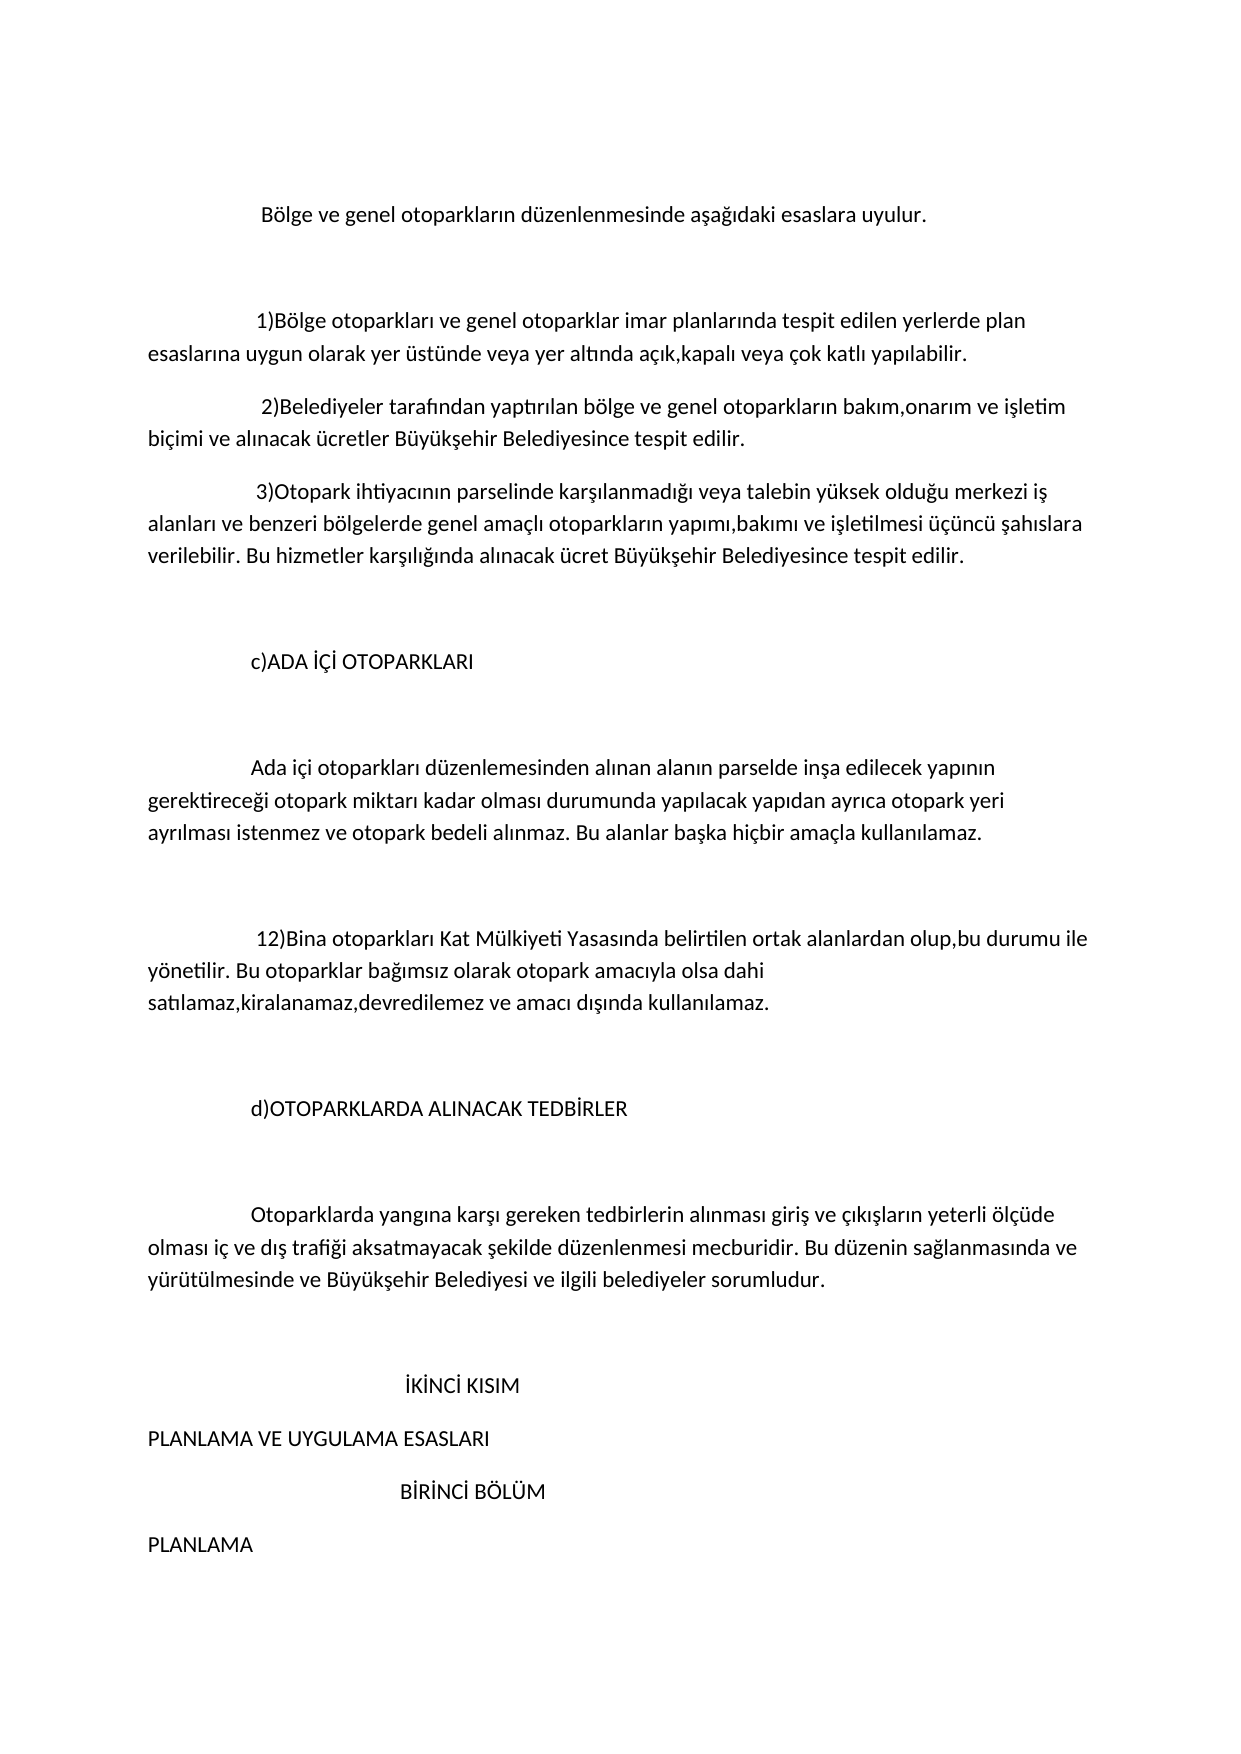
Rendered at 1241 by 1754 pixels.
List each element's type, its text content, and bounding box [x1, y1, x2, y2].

text c)ADA İÇİ OTOPARKLARI [148, 647, 1093, 676]
text PLANLAMA VE UYGULAMA ESASLARI [148, 1424, 1093, 1452]
text 12)Bina otoparkları Kat Mülkiyeti Yasasında belirtilen ortak alanlardan olup,bu durumu ile yönetilir. Bu otoparklar bağımsız olarak otopark amacıyla olsa dahi satılamaz,kiralanamaz,devredilemez ve amacı dışında kullanılamaz. [148, 924, 1093, 1016]
text İKİNCİ KISIM [148, 1371, 1093, 1399]
text Bölge ve genel otoparkların düzenlenmesinde aşağıdaki esaslara uyulur. [148, 201, 1093, 229]
text BİRİNCİ BÖLÜM [148, 1477, 1093, 1505]
text PLANLAMA [148, 1530, 1093, 1558]
text d)OTOPARKLARDA ALINACAK TEDBİRLER [148, 1094, 1093, 1122]
text Otoparklarda yangına karşı gereken tedbirlerin alınması giriş ve çıkışların yeterli ölçüde olması iç ve dış trafiği aksatmayacak şekilde düzenlenmesi mecburidir. Bu düzenin sağlanmasında ve yürütülmesinde ve Büyükşehir Belediyesi ve ilgili belediyeler sorumludur. [148, 1200, 1093, 1293]
text Ada içi otoparkları düzenlemesinden alınan alanın parselde inşa edilecek yapının gerektireceği otopark miktarı kadar olması durumunda yapılacak yapıdan ayrıca otopark yeri ayrılması istenmez ve otopark bedeli alınmaz. Bu alanlar başka hiçbir amaçla kullanılamaz. [148, 753, 1093, 846]
text 3)Otopark ihtiyacının parselinde karşılanmadığı veya talebin yüksek olduğu merkezi iş alanları ve benzeri bölgelerde genel amaçlı otoparkların yapımı,bakımı ve işletilmesi üçüncü şahıslara verilebilir. Bu hizmetler karşılığında alınacak ücret Büyükşehir Belediyesince tespit edilir. [148, 477, 1093, 569]
text 1)Bölge otoparkları ve genel otoparklar imar planlarında tespit edilen yerlerde plan esaslarına uygun olarak yer üstünde veya yer altında açık,kapalı veya çok katlı yapılabilir. [148, 307, 1093, 367]
text 2)Belediyeler tarafından yaptırılan bölge ve genel otoparkların bakım,onarım ve işletim biçimi ve alınacak ücretler Büyükşehir Belediyesince tespit edilir. [148, 392, 1093, 452]
